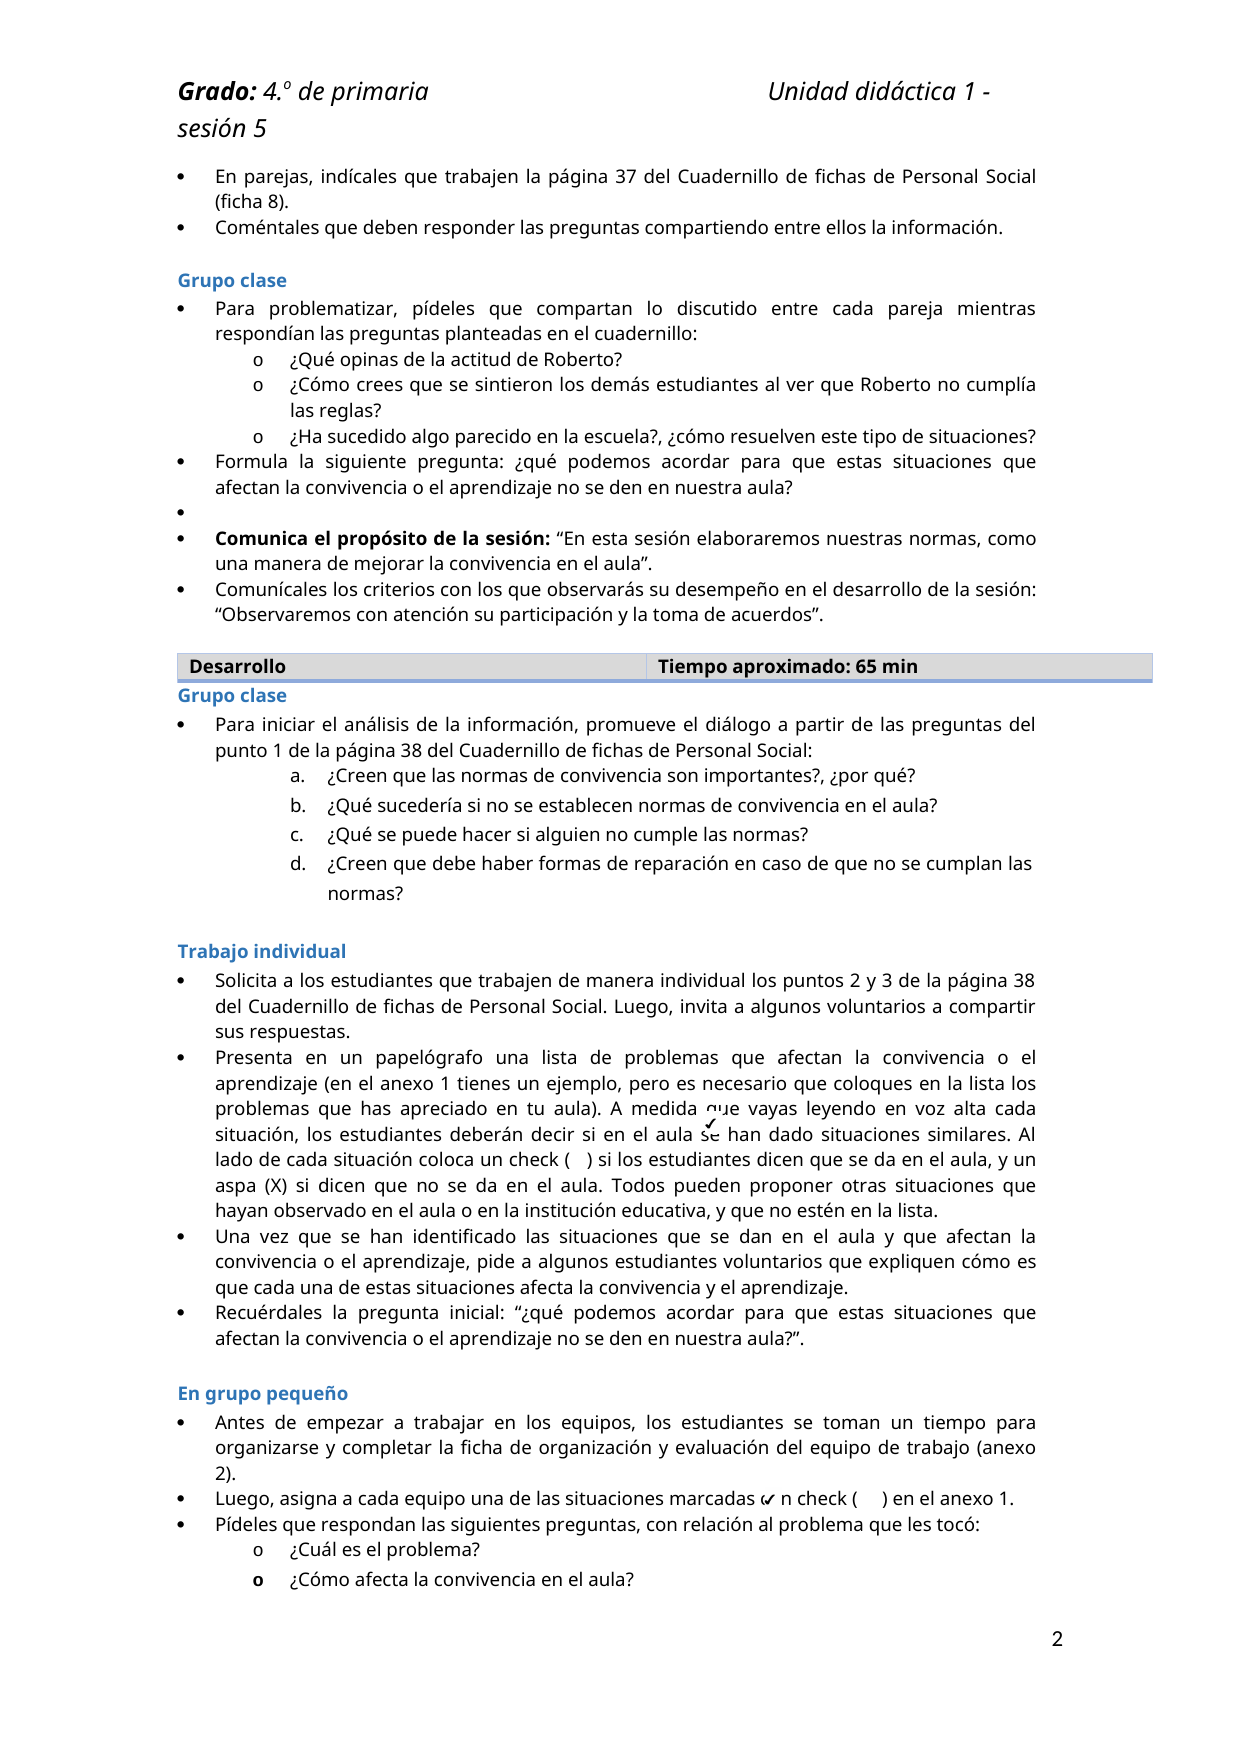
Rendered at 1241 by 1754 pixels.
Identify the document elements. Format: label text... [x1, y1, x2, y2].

table_header Desarrollo [178, 654, 646, 679]
text Grupo clase [177, 267, 1063, 293]
list Luego, asigna a cada equipo una de las situaciones marcadas con check ( ) en el anexo 1. [177, 1486, 1037, 1511]
picture [705, 1111, 723, 1134]
list ¿Creen que debe haber formas de reparación en caso de que no se cumplan las normas? [290, 851, 1034, 905]
list ¿Qué opinas de la actitud de Roberto? [252, 346, 1037, 372]
list ¿Creen que las normas de convivencia son importantes?, ¿por qué? [290, 763, 1034, 788]
list Antes de empezar a trabajar en los equipos, los estudiantes se toman un tiempo para organizarse y completar la ficha de organización y evaluación del equipo de trabajo (anexo 2). [177, 1409, 1037, 1486]
list Una vez que se han identificado las situaciones que se dan en el aula y que afectan la convivencia o el aprendizaje, pide a algunos estudiantes voluntarios que expliquen cómo es que cada una de estas situaciones afecta la convivencia y el aprendizaje. [177, 1223, 1037, 1299]
list Para iniciar el análisis de la información, promueve el diálogo a partir de las preguntas del punto 1 de la página 38 del Cuadernillo de fichas de Personal Social: [177, 712, 1037, 763]
list Coméntales que deben responder las preguntas compartiendo entre ellos la información. [177, 214, 1037, 240]
list Comunícales los criterios con los que observarás su desempeño en el desarrollo de la sesión: “Observaremos con atención su participación y la toma de acuerdos”. [177, 576, 1037, 627]
text Trabajo individual [177, 938, 1063, 964]
text En grupo pequeño [177, 1380, 1063, 1405]
list ¿Ha sucedido algo parecido en la escuela?, ¿cómo resuelven este tipo de situaciones? [252, 423, 1037, 449]
picture [764, 1487, 782, 1510]
list Comunica el propósito de la sesión: “En esta sesión elaboraremos nuestras normas, como una manera de mejorar la convivencia en el aula”. [177, 525, 1037, 576]
list Solicita a los estudiantes que trabajen de manera individual los puntos 2 y 3 de la página 38 del Cuadernillo de fichas de Personal Social. Luego, invita a algunos voluntarios a compartir sus respuestas. [177, 968, 1037, 1044]
list ¿Cómo crees que se sintieron los demás estudiantes al ver que Roberto no cumplía las reglas? [252, 372, 1037, 423]
list Formula la siguiente pregunta: ¿qué podemos acordar para que estas situaciones que afectan la convivencia o el aprendizaje no se den en nuestra aula? [177, 449, 1037, 500]
table_header Tiempo aproximado: 65 min [647, 654, 1152, 679]
list ¿Qué sucedería si no se establecen normas de convivencia en el aula? [290, 792, 1034, 818]
list Recuérdales la pregunta inicial: “¿qué podemos acordar para que estas situaciones que afectan la convivencia o el aprendizaje no se den en nuestra aula?”. [177, 1299, 1037, 1351]
list ¿Cómo afecta la convivencia en el aula? [252, 1566, 1034, 1592]
text Grupo clase [177, 683, 1063, 708]
list Presenta en un papelógrafo una lista de problemas que afectan la convivencia o el aprendizaje (en el anexo 1 tienes un ejemplo, pero es necesario que coloques en la lista los problemas que has apreciado en tu aula). A medida que vayas leyendo en voz alta cada situación, los estudiantes deberán decir si en el aula se han dado situaciones similares. Al lado de cada situación coloca un check ( ) si los estudiantes dicen que se da en el aula, y un aspa (X) si dicen que no se da en el aula. Todos pueden proponer otras situaciones que hayan observado en el aula o en la institución educativa, y que no estén en la lista. [177, 1044, 1037, 1223]
list ¿Cuál es el problema? [252, 1537, 1034, 1562]
list Para problematizar, pídeles que compartan lo discutido entre cada pareja mientras respondían las preguntas planteadas en el cuadernillo: [177, 295, 1037, 346]
list ¿Qué se puede hacer si alguien no cumple las normas? [290, 821, 1034, 847]
list En parejas, indícales que trabajen la página 37 del Cuadernillo de fichas de Personal Social (ficha 8). [177, 163, 1037, 214]
list Pídeles que respondan las siguientes preguntas, con relación al problema que les tocó: [177, 1511, 1037, 1537]
